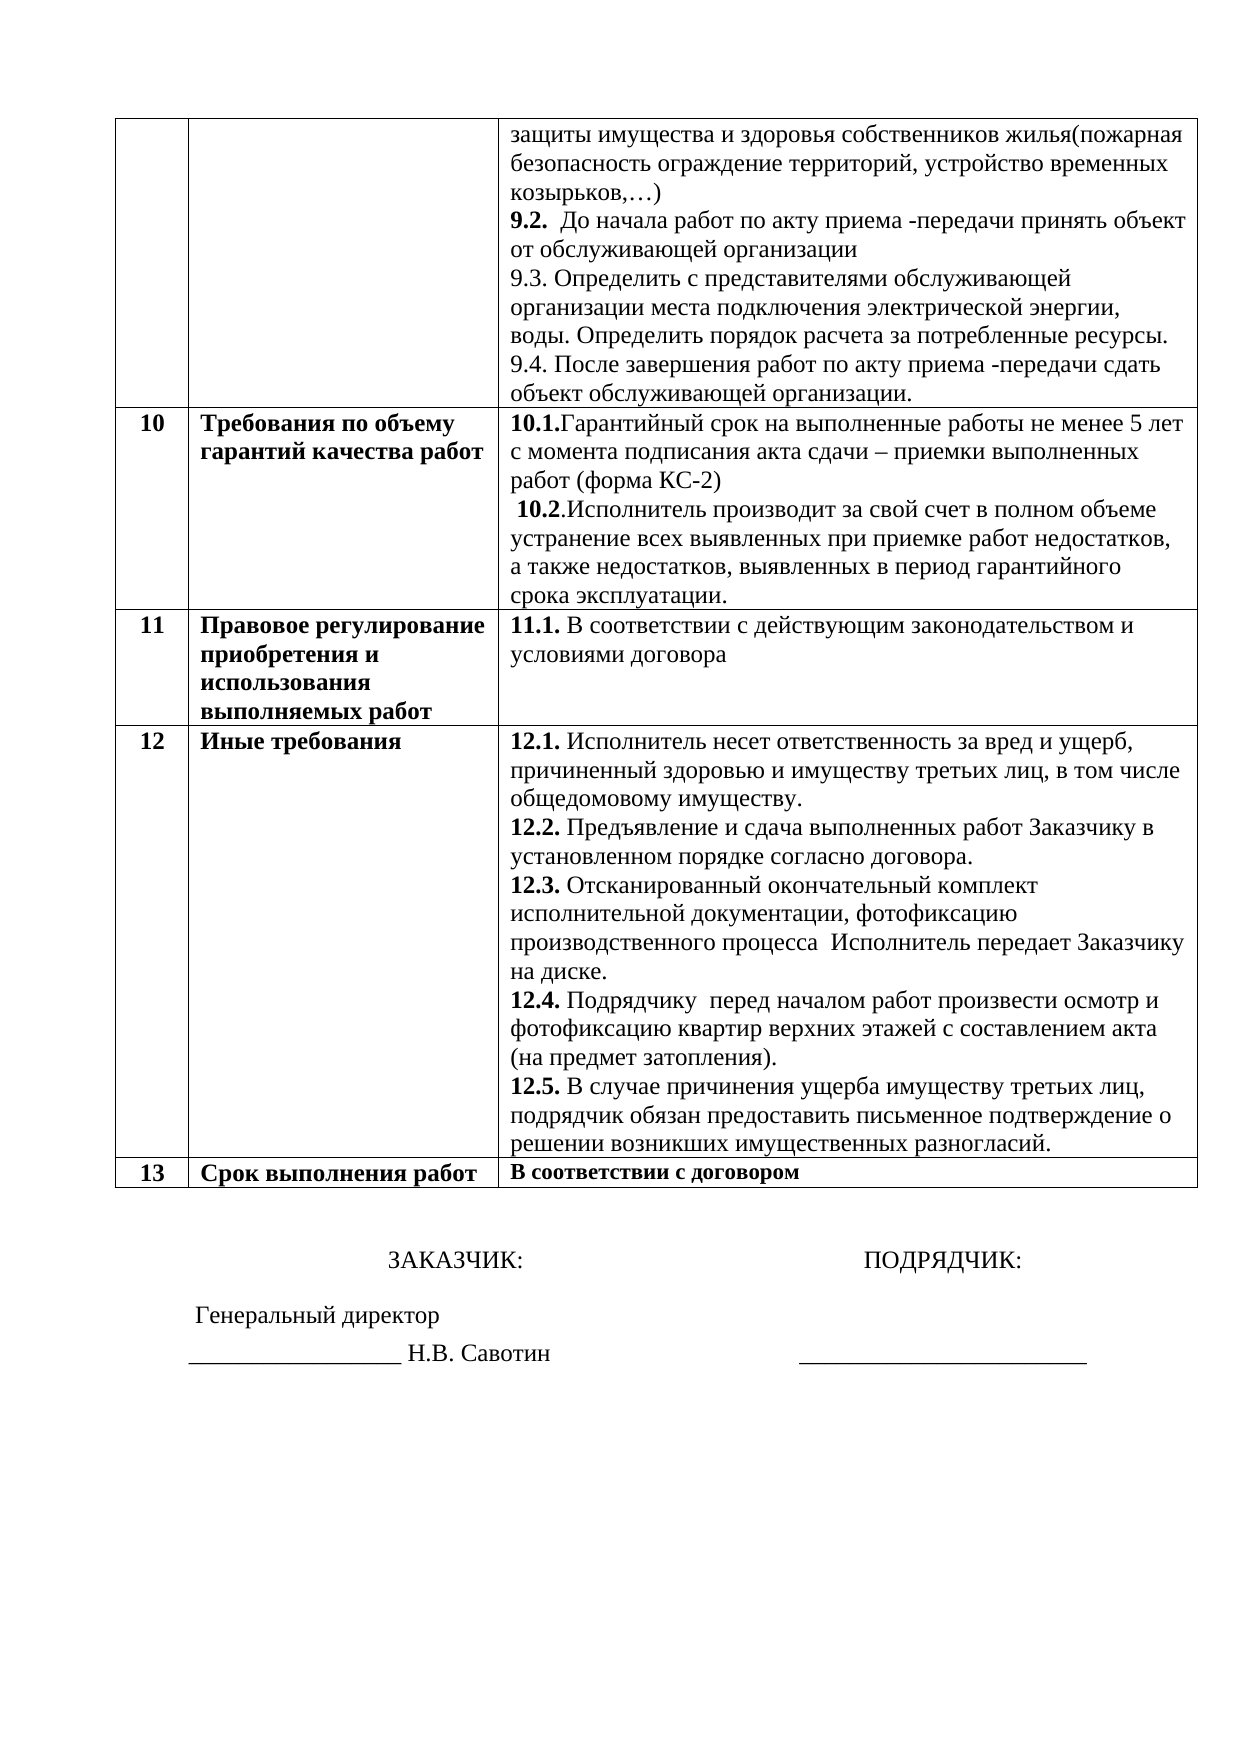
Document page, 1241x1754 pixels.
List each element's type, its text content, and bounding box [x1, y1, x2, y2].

table_cell 12 [116, 726, 188, 1157]
table_cell 9 [116, 119, 188, 407]
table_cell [189, 119, 498, 407]
table_cell 10 [116, 408, 188, 609]
table_cell 11 [116, 610, 188, 725]
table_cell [499, 119, 1197, 407]
table_cell 11.1. В соответствии с действующим законодательством и условиями договора [499, 610, 1197, 725]
table_cell Требования по объему гарантий качества работ [189, 408, 498, 609]
table_cell В соответствии с договором [499, 1158, 1197, 1187]
table_header ПОДРЯДЧИК: [660, 1246, 1152, 1300]
table_cell 12.1. Исполнитель несет ответственность за вред и ущерб, причиненный здоровью и имуществу третьих лиц, в том числе общедомовому имуществу. 12.2. Предъявление и сдача выполненных работ Заказчику в установленном порядке согласно договора. 12.3. Отсканированный окончательный комплект исполнительной документации, фотофиксацию производственного процесса Исполнитель передает Заказчику на диске. 12.4. Подрядчику перед началом работ произвести осмотр и фотофиксацию квартир верхних этажей с составлением акта (на предмет затопления). 12.5. В случае причинения ущерба имуществу третьих лиц, подрядчик обязан предоставить письменное подтверждение о решении возникших имущественных разногласий. [499, 726, 1197, 1157]
table_cell 13 [116, 1158, 188, 1187]
table_cell 10.1.Гарантийный срок на выполненные работы не менее 5 лет с момента подписания акта сдачи – приемки выполненных работ (форма КС-2) 10.2.Исполнитель производит за свой счет в полном объеме устранение всех выявленных при приемке работ недостатков, а также недостатков, выявленных в период гарантийного срока эксплуатации. [499, 408, 1197, 609]
table_cell Срок выполнения работ [189, 1158, 498, 1187]
table_header ЗАКАЗЧИК: [177, 1246, 660, 1300]
table_cell Иные требования [189, 726, 498, 1157]
table_cell _______________________ [660, 1300, 1152, 1429]
table_cell Правовое регулирование приобретения и использования выполняемых работ [189, 610, 498, 725]
table_cell Генеральный директор _________________ Н.В. Савотин [177, 1300, 660, 1429]
